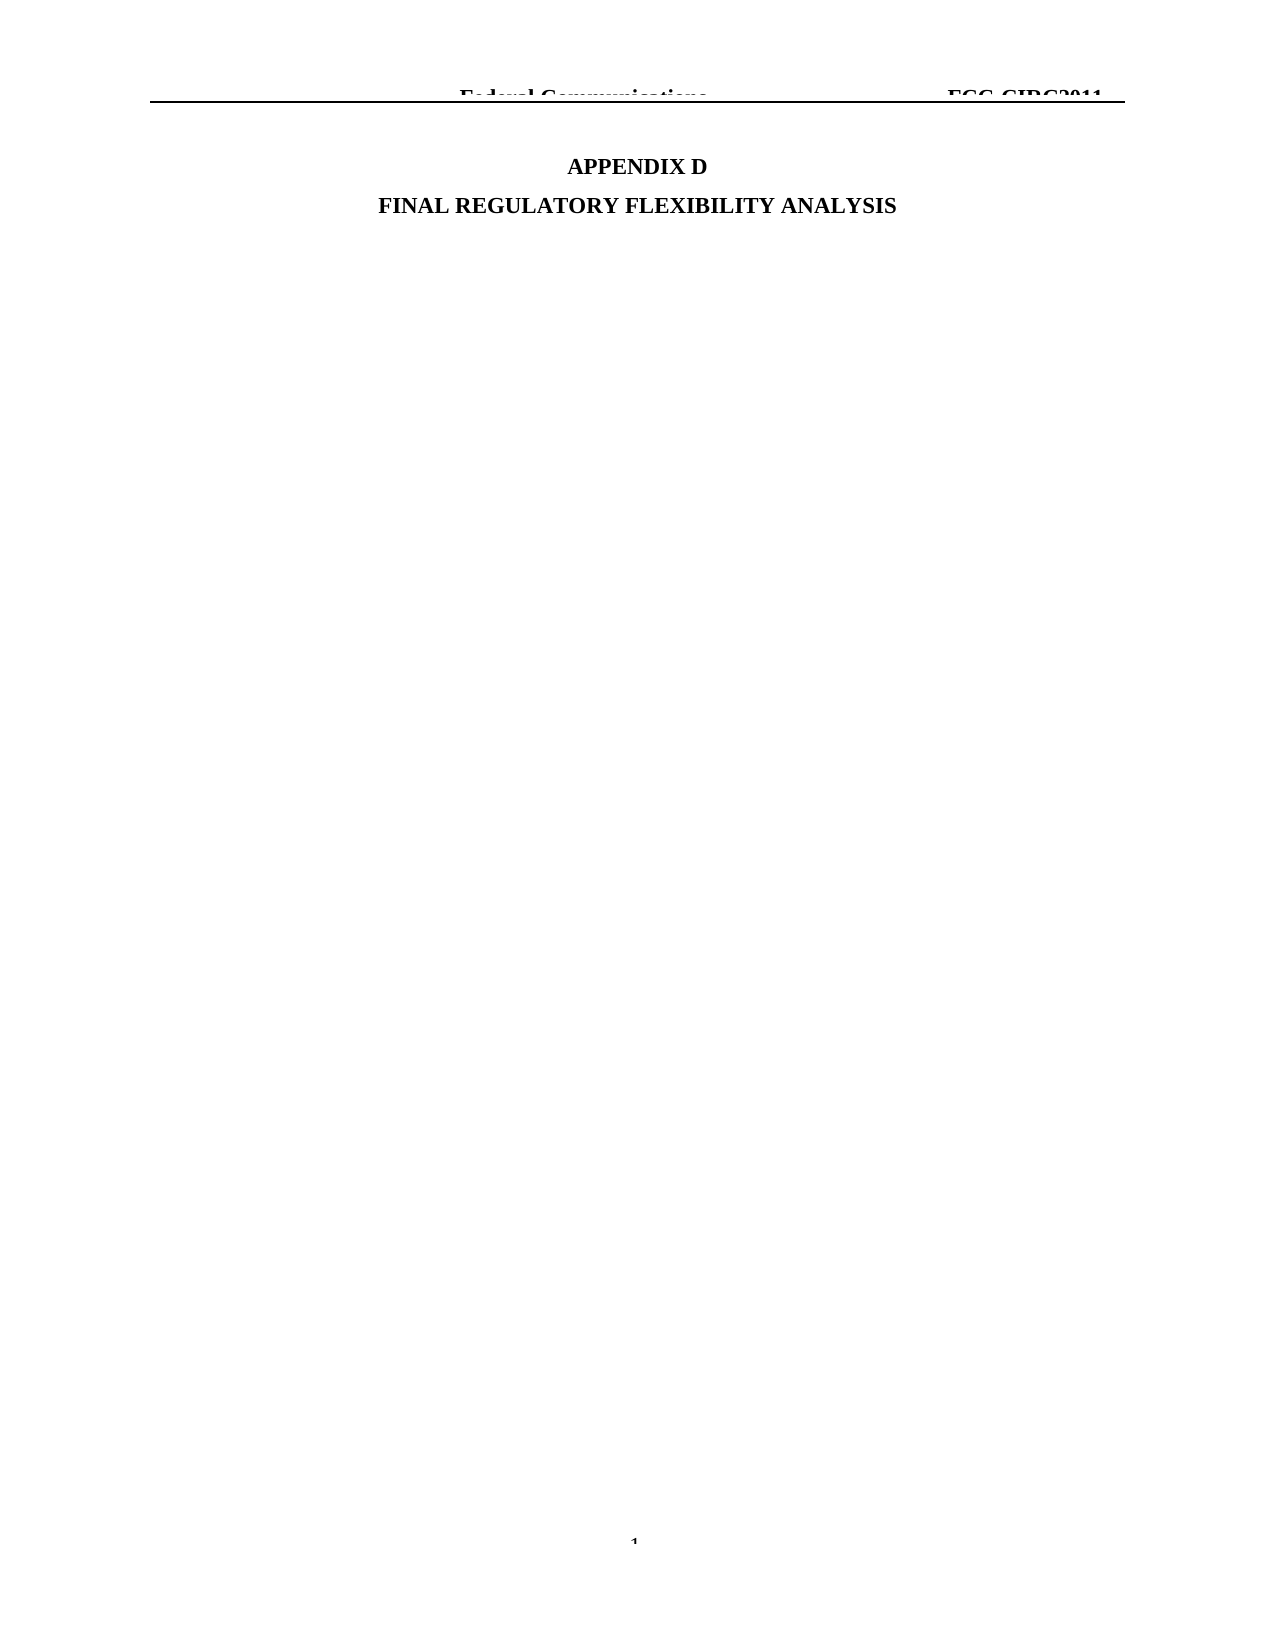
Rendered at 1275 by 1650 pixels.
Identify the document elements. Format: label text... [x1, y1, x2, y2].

text APPENDIX D [162, 153, 1113, 179]
text FINAL REGULATORY FLEXIBILITY ANALYSIS [162, 192, 1113, 218]
